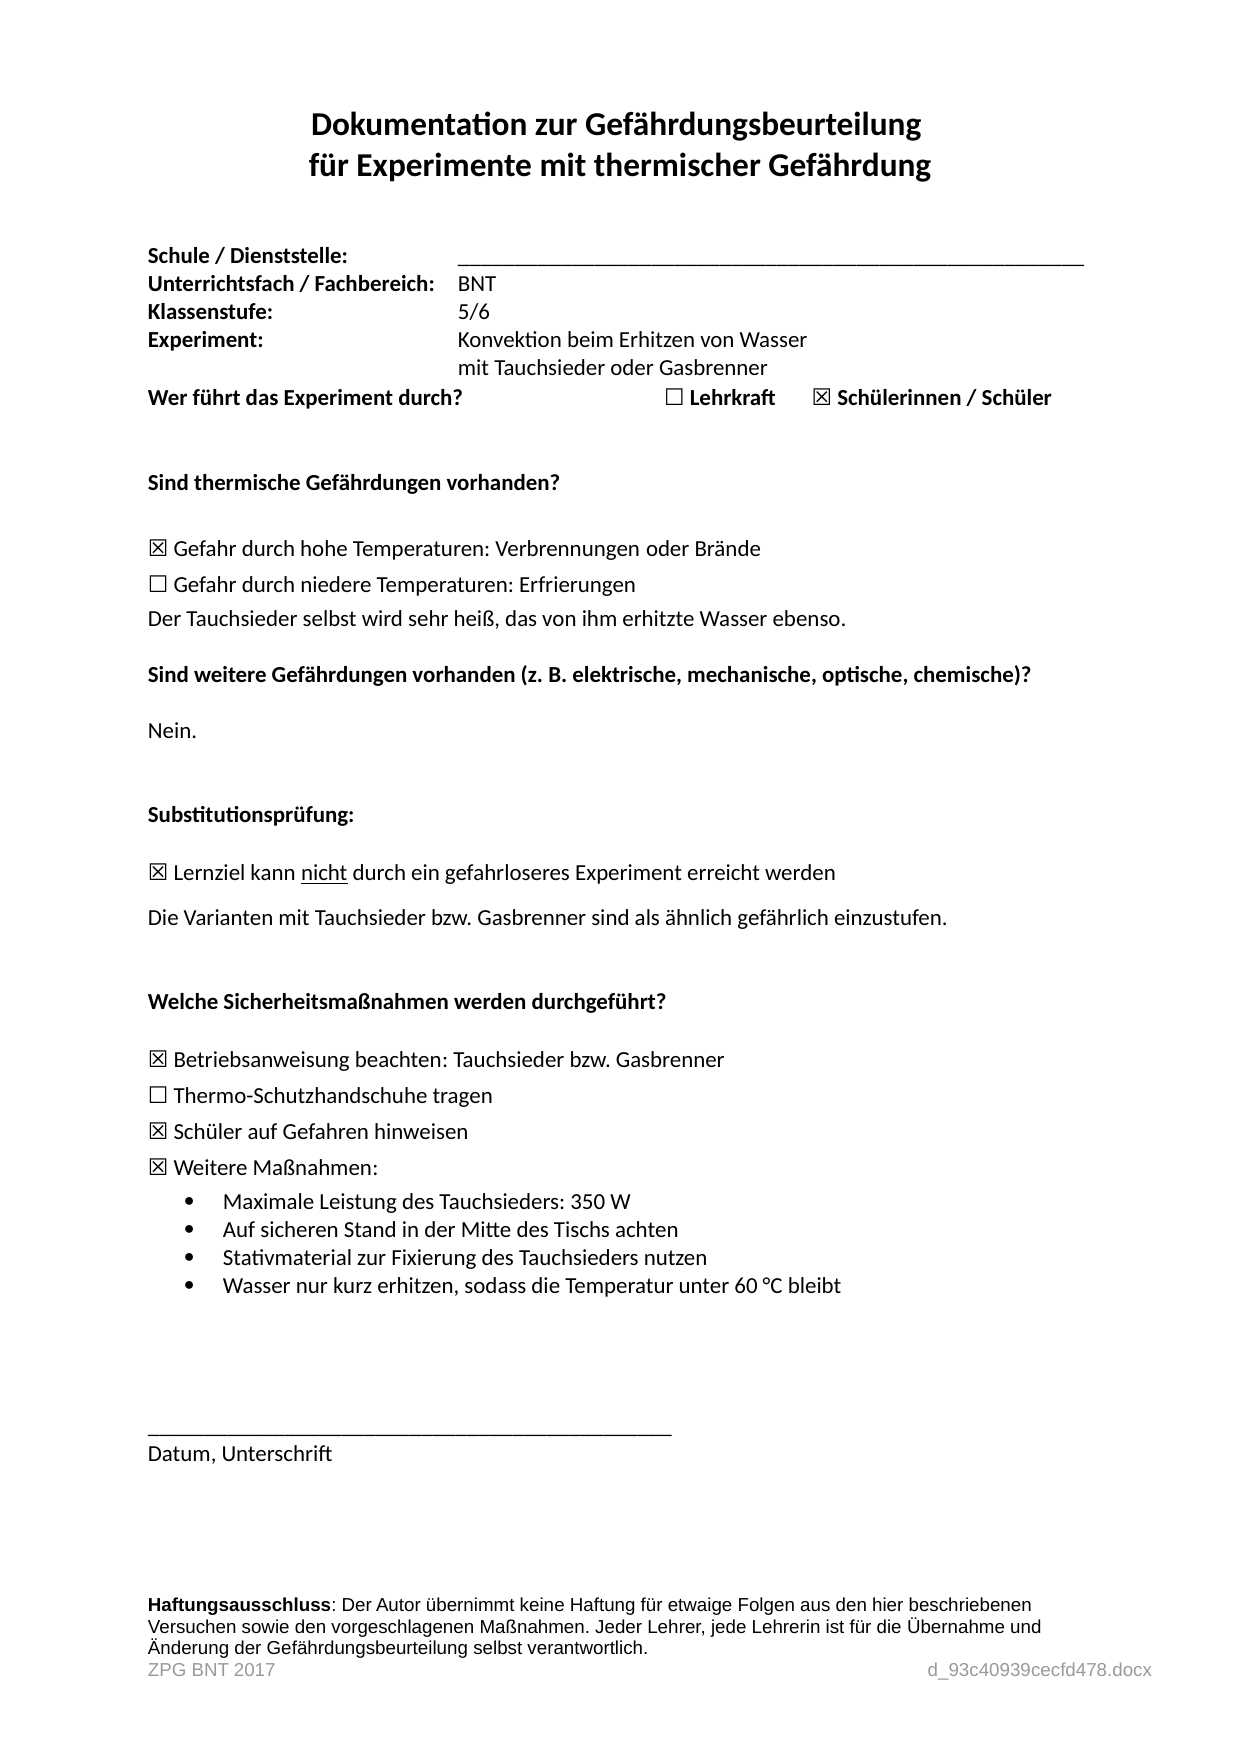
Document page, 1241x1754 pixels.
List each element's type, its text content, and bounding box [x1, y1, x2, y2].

text Sind weitere Gefährdungen vorhanden (z. B. elektrische, mechanische, optische, chemische)? [148, 660, 1093, 688]
text Datum, Unterschrift [148, 1439, 1093, 1467]
text Klassenstufe: 5/6 [148, 297, 1093, 325]
text Welche Sicherheitsmaßnahmen werden durchgeführt? [148, 987, 1093, 1015]
text Experiment: Konvektion beim Erhitzen von Wasser mit Tauchsieder oder Gasbrenner [148, 325, 1093, 381]
text Der Tauchsieder selbst wird sehr heiß, das von ihm erhitzte Wasser ebenso. [148, 604, 1093, 632]
text Die Varianten mit Tauchsieder bzw. Gasbrenner sind als ähnlich gefährlich einzustufen. [148, 903, 1093, 931]
text Nein. [148, 716, 1093, 744]
text Substitutionsprüfung: [148, 800, 1093, 828]
text Unterrichtsfach / Fachbereich: BNT [148, 269, 1093, 297]
text Lernziel kann nicht durch ein gefahrloseres Experiment erreicht werden [148, 856, 1093, 888]
list Auf sicheren Stand in der Mitte des Tischs achten [185, 1215, 1093, 1243]
text Dokumentation zur Gefährdungsbeurteilung für Experimente mit thermischer Gefährdung [148, 103, 1093, 185]
text Wer führt das Experiment durch? Lehrkraft Schülerinnen / Schüler [148, 381, 1093, 412]
text Gefahr durch niedere Temperaturen: Erfrierungen [148, 568, 1093, 599]
text ______________________________________________ [148, 1411, 1093, 1439]
list Stativmaterial zur Fixierung des Tauchsieders nutzen [185, 1243, 1093, 1271]
list Maximale Leistung des Tauchsieders: 350 W [185, 1187, 1093, 1215]
text Weitere Maßnahmen: [148, 1151, 1093, 1182]
text Gefahr durch hohe Temperaturen: Verbrennungen oder Brände [148, 532, 1093, 563]
text Schule / Dienststelle: _______________________________________________________ [148, 241, 1093, 269]
text Betriebsanweisung beachten: Tauchsieder bzw. Gasbrenner [148, 1043, 1093, 1074]
text Schüler auf Gefahren hinweisen [148, 1115, 1093, 1146]
text Thermo-Schutzhandschuhe tragen [148, 1079, 1093, 1111]
text Sind thermische Gefährdungen vorhanden? [148, 468, 1093, 496]
list Wasser nur kurz erhitzen, sodass die Temperatur unter 60 °C bleibt [185, 1271, 1093, 1299]
